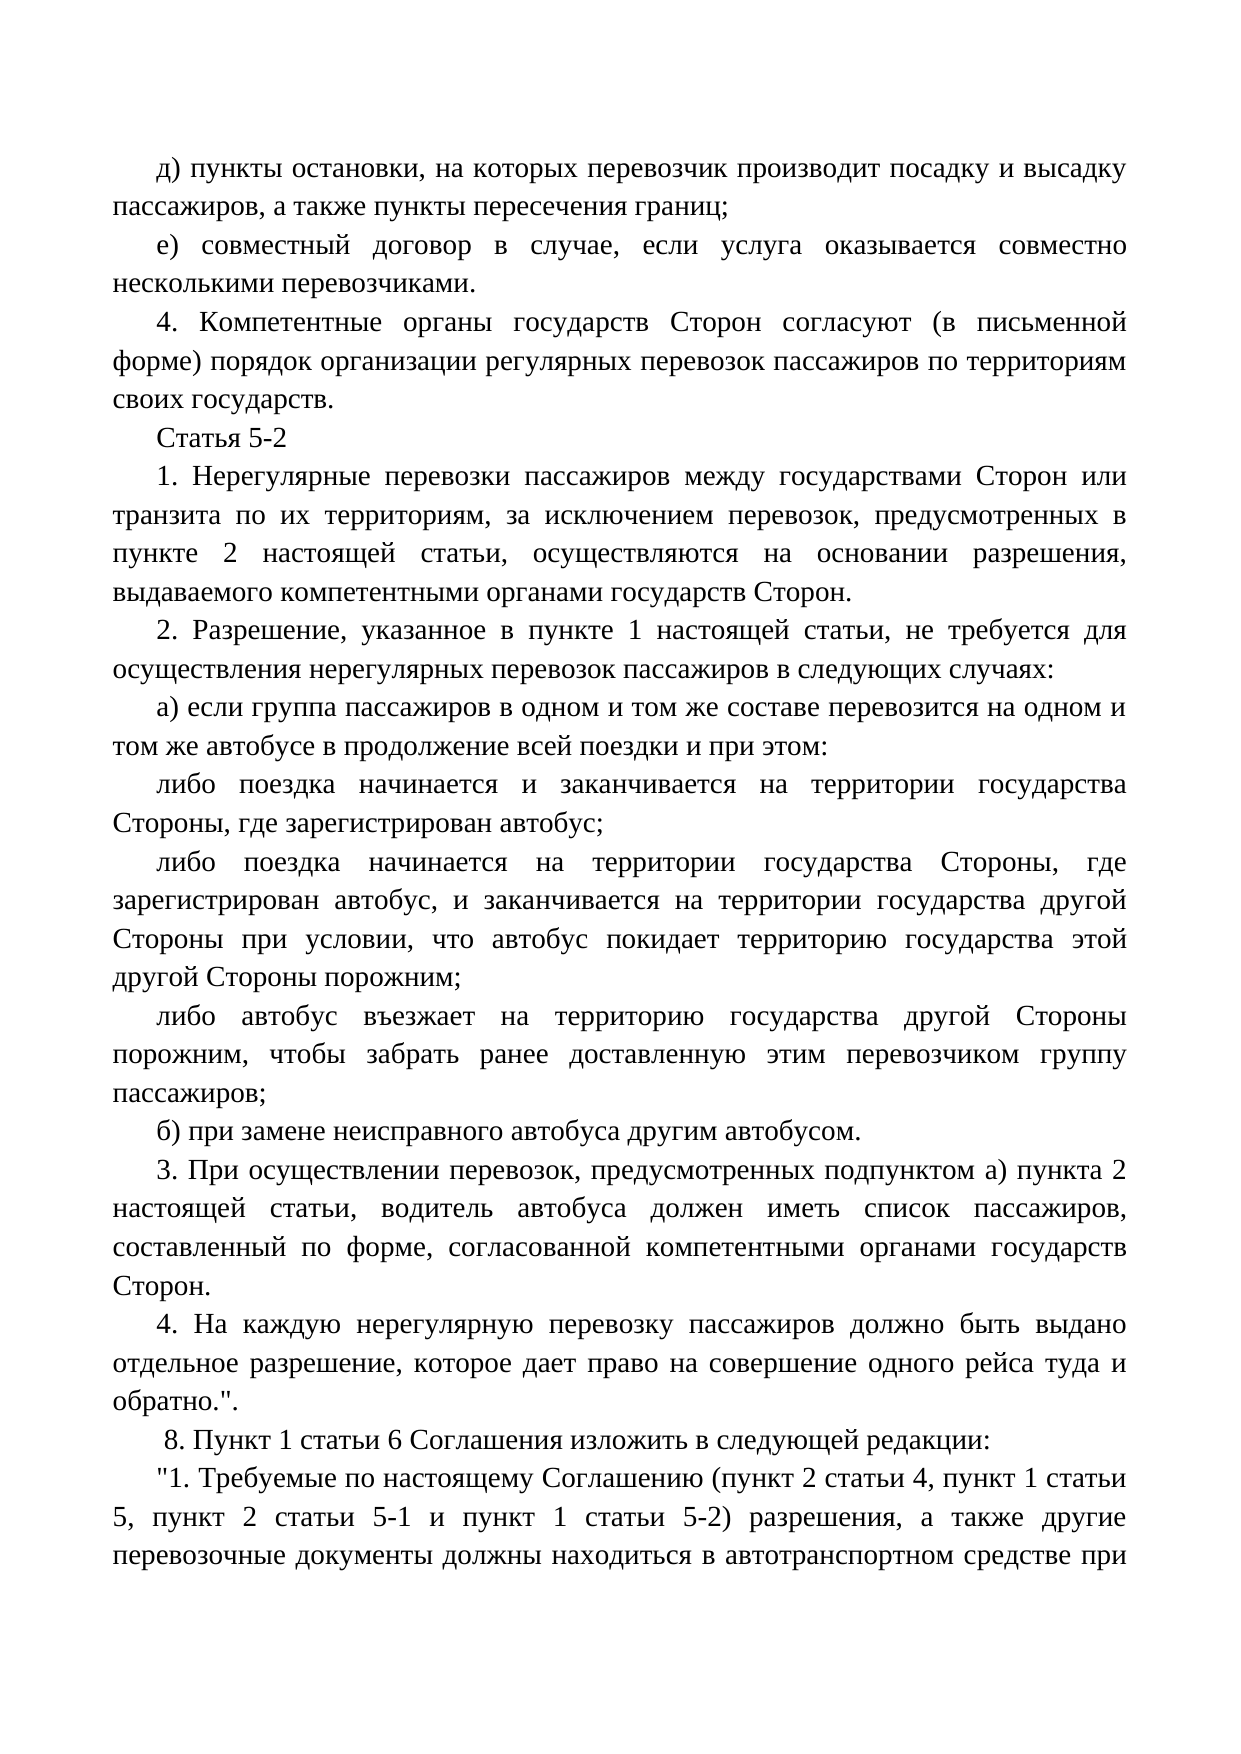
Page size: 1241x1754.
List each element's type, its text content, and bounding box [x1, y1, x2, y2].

text Статья 5-2 [112, 420, 1128, 453]
text б) при замене неисправного автобуса другим автобусом. [112, 1113, 1128, 1147]
text д) пункты остановки, на которых перевозчик производит посадку и высадку пассажиров, а также пункты пересечения границ; [112, 150, 1128, 222]
text 4. На каждую нерегулярную перевозку пассажиров должно быть выдано отдельное разрешение, которое дает право на совершение одного рейса туда и обратно.". [112, 1306, 1128, 1417]
text 8. Пункт 1 статьи 6 Соглашения изложить в следующей редакции: [112, 1422, 1128, 1455]
text 3. При осуществлении перевозок, предусмотренных подпунктом а) пункта 2 настоящей статьи, водитель автобуса должен иметь список пассажиров, составленный по форме, согласованной компетентными органами государств Сторон. [112, 1152, 1128, 1301]
text либо поездка начинается и заканчивается на территории государства Стороны, где зарегистрирован автобус; [112, 767, 1128, 839]
text 1. Нерегулярные перевозки пассажиров между государствами Сторон или транзита по их территориям, за исключением перевозок, предусмотренных в пункте 2 настоящей статьи, осуществляются на основании разрешения, выдаваемого компетентными органами государств Сторон. [112, 458, 1128, 607]
text либо автобус въезжает на территорию государства другой Стороны порожним, чтобы забрать ранее доставленную этим перевозчиком группу пассажиров; [112, 998, 1128, 1108]
text либо поездка начинается на территории государства Стороны, где зарегистрирован автобус, и заканчивается на территории государства другой Стороны при условии, что автобус покидает территорию государства этой другой Стороны порожним; [112, 844, 1128, 993]
text а) если группа пассажиров в одном и том же составе перевозится на одном и том же автобусе в продолжение всей поездки и при этом: [112, 689, 1128, 762]
text 4. Компетентные органы государств Сторон согласуют (в письменной форме) порядок организации регулярных перевозок пассажиров по территориям своих государств. [112, 304, 1128, 415]
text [112, 1460, 1128, 1571]
text е) совместный договор в случае, если услуга оказывается совместно несколькими перевозчиками. [112, 227, 1128, 299]
text 2. Разрешение, указанное в пункте 1 настоящей статьи, не требуется для осуществления нерегулярных перевозок пассажиров в следующих случаях: [112, 612, 1128, 684]
